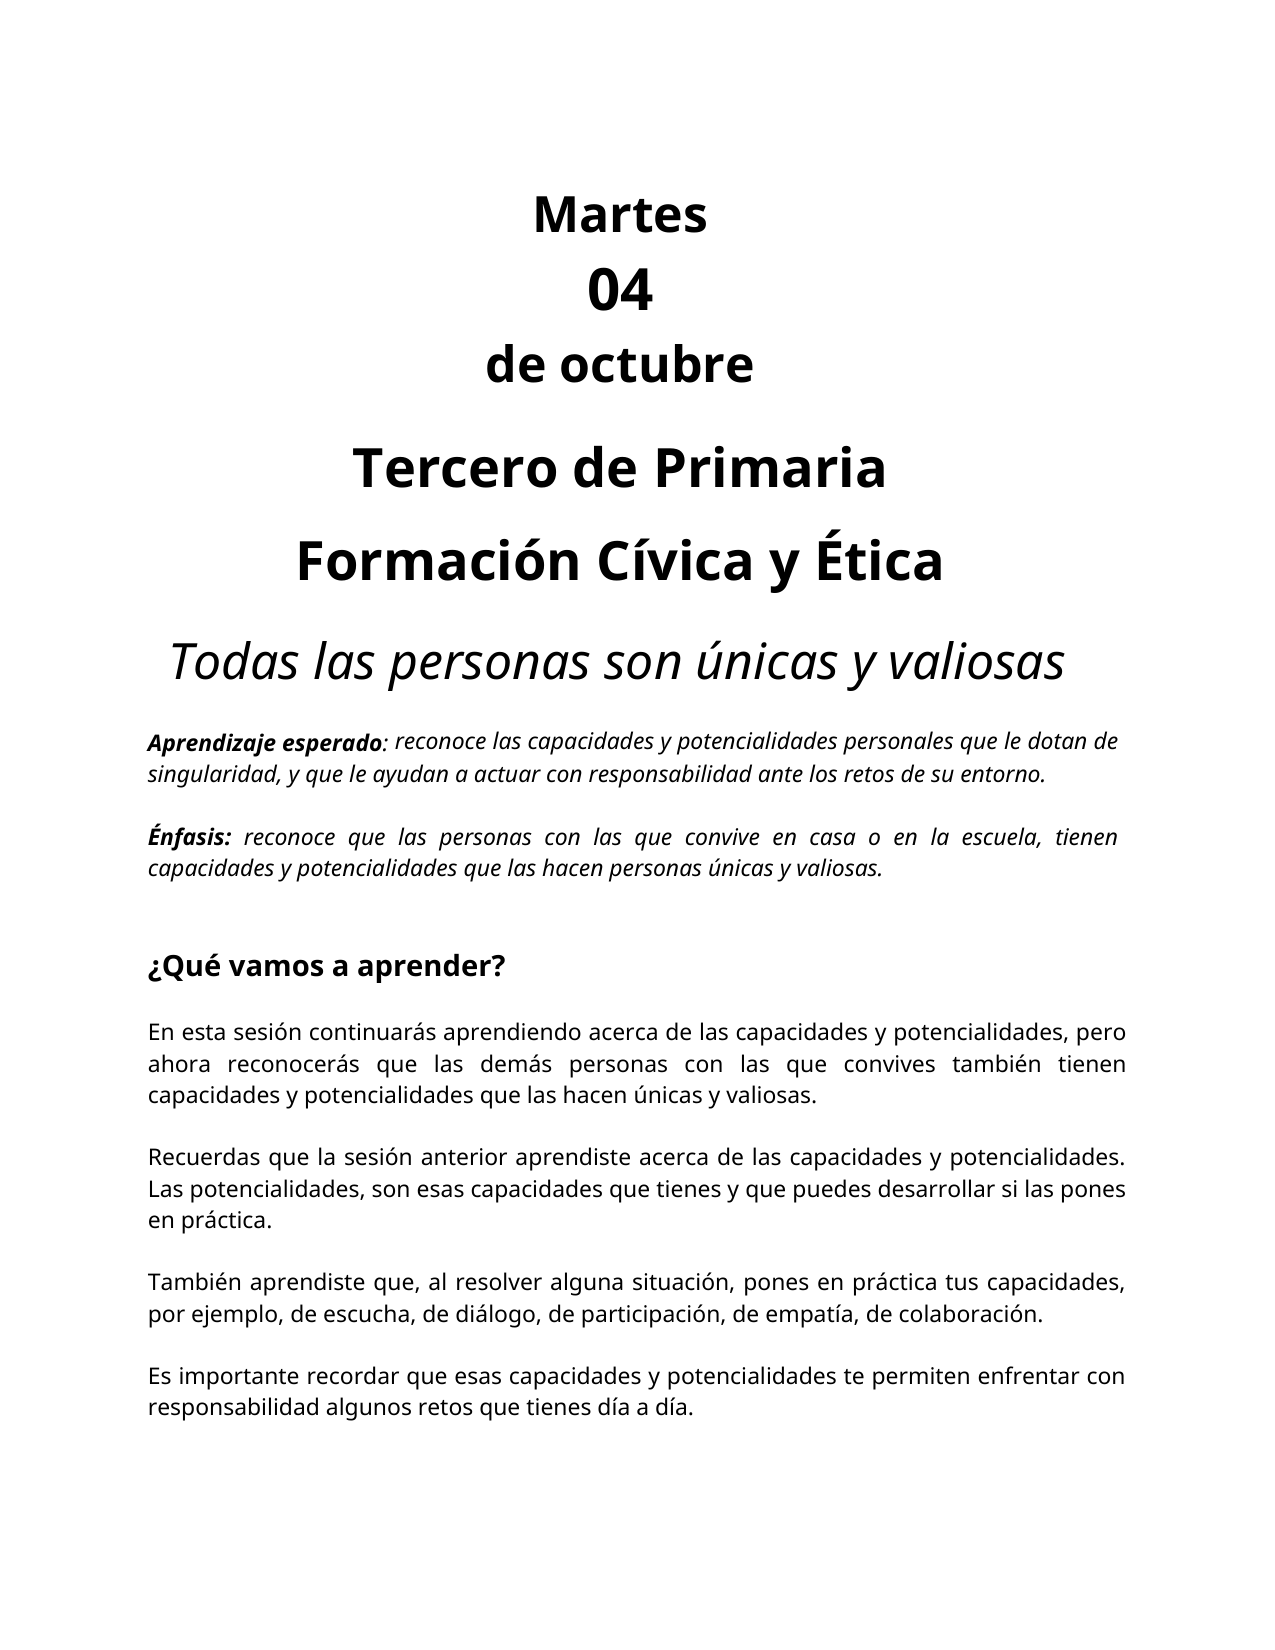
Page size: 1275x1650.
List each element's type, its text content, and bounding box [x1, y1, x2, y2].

text Énfasis: reconoce que las personas con las que convive en casa o en la escuela, tienen capacidades y potencialidades que las hacen personas únicas y valiosas. [148, 820, 1122, 883]
text Todas las personas son únicas y valiosas [148, 624, 1093, 694]
text Recuerdas que la sesión anterior aprendiste acerca de las capacidades y potencialidades. Las potencialidades, son esas capacidades que tienes y que puedes desarrollar si las pones en práctica. [148, 1141, 1127, 1235]
text También aprendiste que, al resolver alguna situación, pones en práctica tus capacidades, por ejemplo, de escucha, de diálogo, de participación, de empatía, de colaboración. [148, 1266, 1127, 1329]
text Aprendizaje esperado: reconoce las capacidades y potencialidades personales que le dotan de singularidad, y que le ayudan a actuar con responsabilidad ante los retos de su entorno. [148, 725, 1122, 789]
text Martes [148, 177, 1093, 247]
text En esta sesión continuarás aprendiendo acerca de las capacidades y potencialidades, pero ahora reconocerás que las demás personas con las que convives también tienen capacidades y potencialidades que las hacen únicas y valiosas. [148, 1016, 1127, 1110]
text ¿Qué vamos a aprender? [148, 945, 1127, 985]
text Formación Cívica y Ética [148, 521, 1093, 596]
text 04 [148, 247, 1093, 328]
text Tercero de Primaria [148, 428, 1093, 504]
text de octubre [148, 328, 1093, 397]
text Es importante recordar que esas capacidades y potencialidades te permiten enfrentar con responsabilidad algunos retos que tienes día a día. [148, 1360, 1127, 1423]
